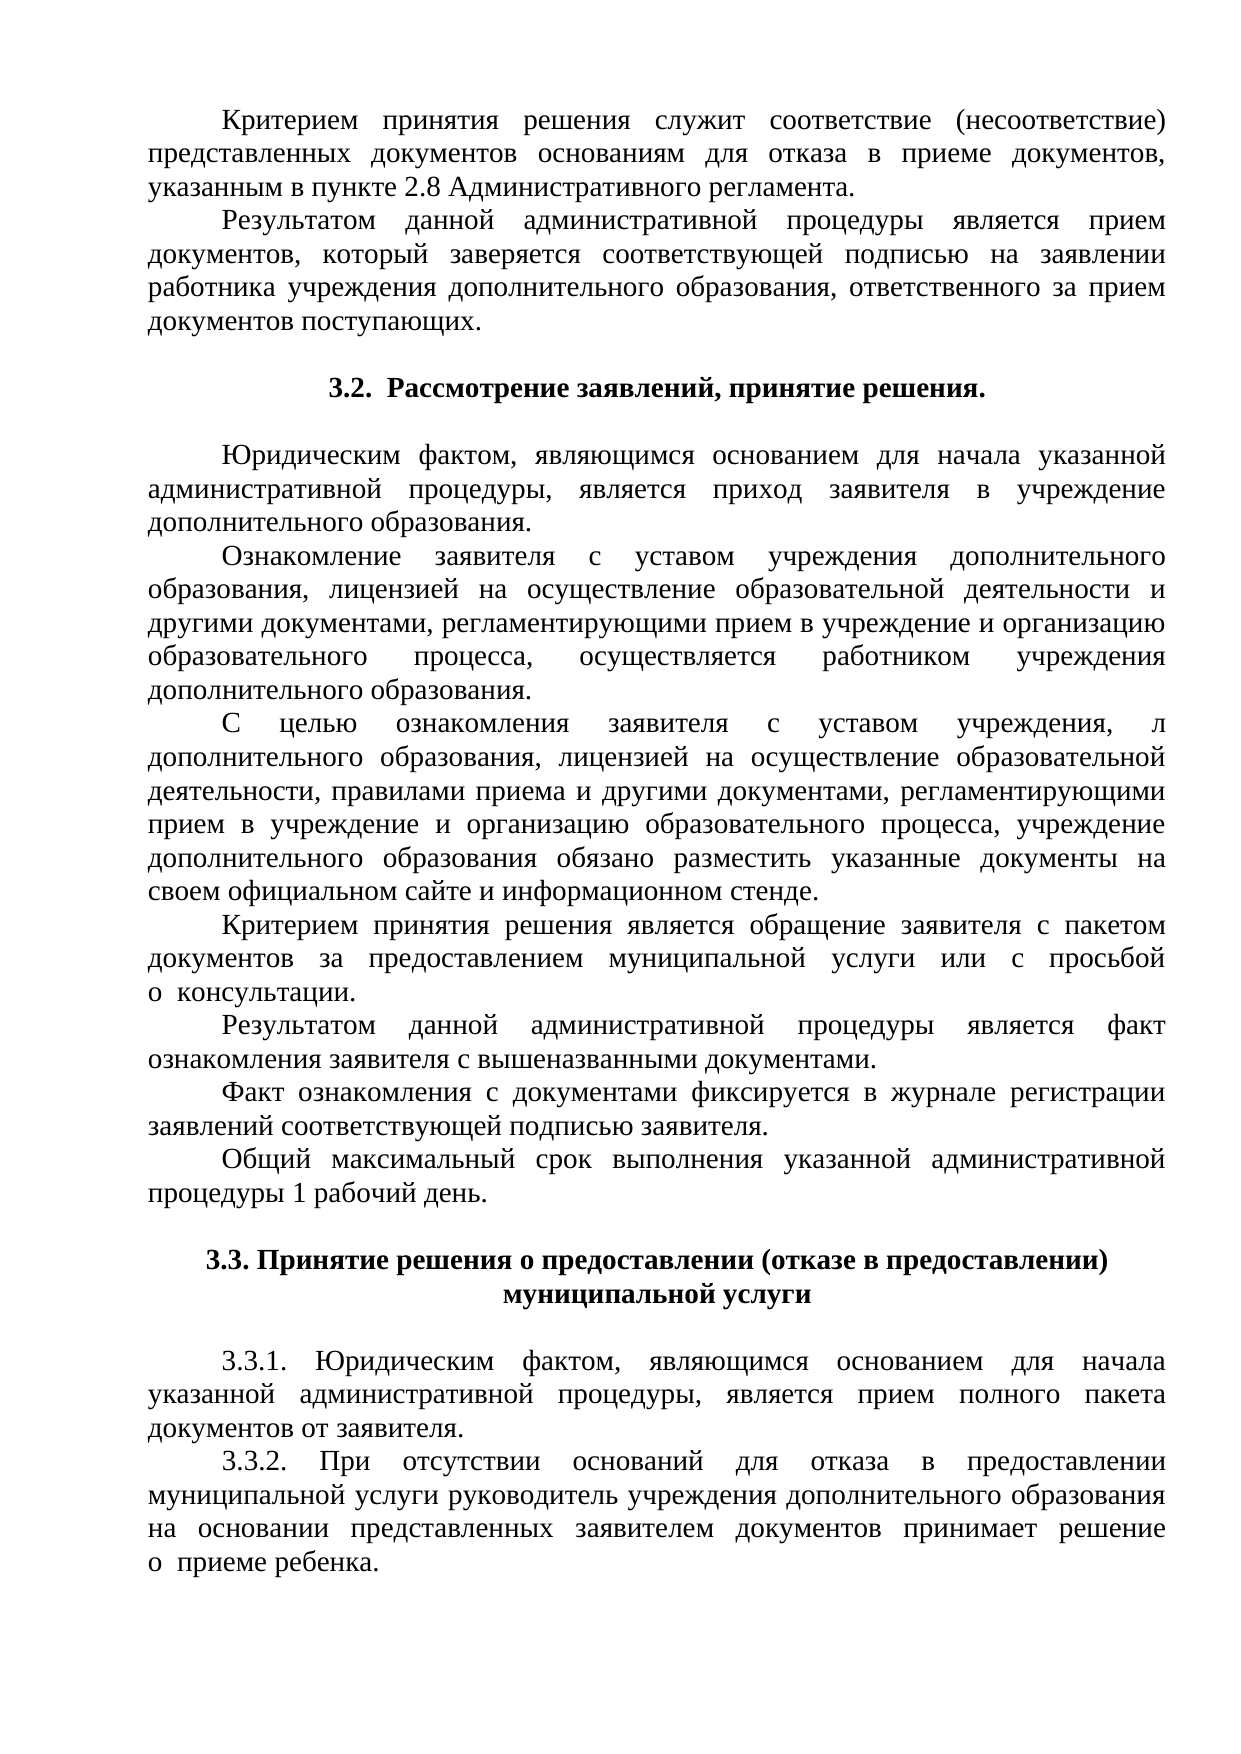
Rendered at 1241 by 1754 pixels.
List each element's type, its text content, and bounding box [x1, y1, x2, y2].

text Юридическим фактом, являющимся основанием для начала указанной административной процедуры, является приход заявителя в учреждение дополнительного образования. [148, 437, 1167, 538]
text Общий максимальный срок выполнения указанной административной процедуры 1 рабочий день. [148, 1142, 1167, 1209]
text Результатом данной административной процедуры является факт ознакомления заявителя с вышеназванными документами. [148, 1007, 1167, 1074]
text 3.3.2. При отсутствии оснований для отказа в предоставлении муниципальной услуги руководитель учреждения дополнительного образования на основании представленных заявителем документов принимает решение о приеме ребенка. [148, 1443, 1167, 1578]
text Критерием принятия решения является обращение заявителя с пакетом документов за предоставлением муниципальной услуги или с просьбой о консультации. [148, 907, 1167, 1007]
text Ознакомление заявителя с уставом учреждения дополнительного образования, лицензией на осуществление образовательной деятельности и другими документами, регламентирующими прием в учреждение и организацию образовательного процесса, осуществляется работником учреждения дополнительного образования. [148, 538, 1167, 706]
text Результатом данной административной процедуры является прием документов, который заверяется соответствующей подписью на заявлении работника учреждения дополнительного образования, ответственного за прием документов поступающих. [148, 202, 1167, 337]
text Критерием принятия решения служит соответствие (несоответствие) представленных документов основаниям для отказа в приеме документов, указанным в пункте 2.8 Административного регламента. [148, 102, 1167, 202]
text 3.3.1. Юридическим фактом, являющимся основанием для начала указанной административной процедуры, является прием полного пакета документов от заявителя. [148, 1343, 1167, 1443]
text 3.2. Рассмотрение заявлений, принятие решения. [148, 370, 1167, 404]
text С целью ознакомления заявителя с уставом учреждения, л дополнительного образования, лицензией на осуществление образовательной деятельности, правилами приема и другими документами, регламентирующими прием в учреждение и организацию образовательного процесса, учреждение дополнительного образования обязано разместить указанные документы на своем официальном сайте и информационном стенде. [148, 706, 1167, 907]
text 3.3. Принятие решения о предоставлении (отказе в предоставлении) муниципальной услуги [148, 1242, 1167, 1309]
text Факт ознакомления с документами фиксируется в журнале регистрации заявлений соответствующей подписью заявителя. [148, 1074, 1167, 1142]
